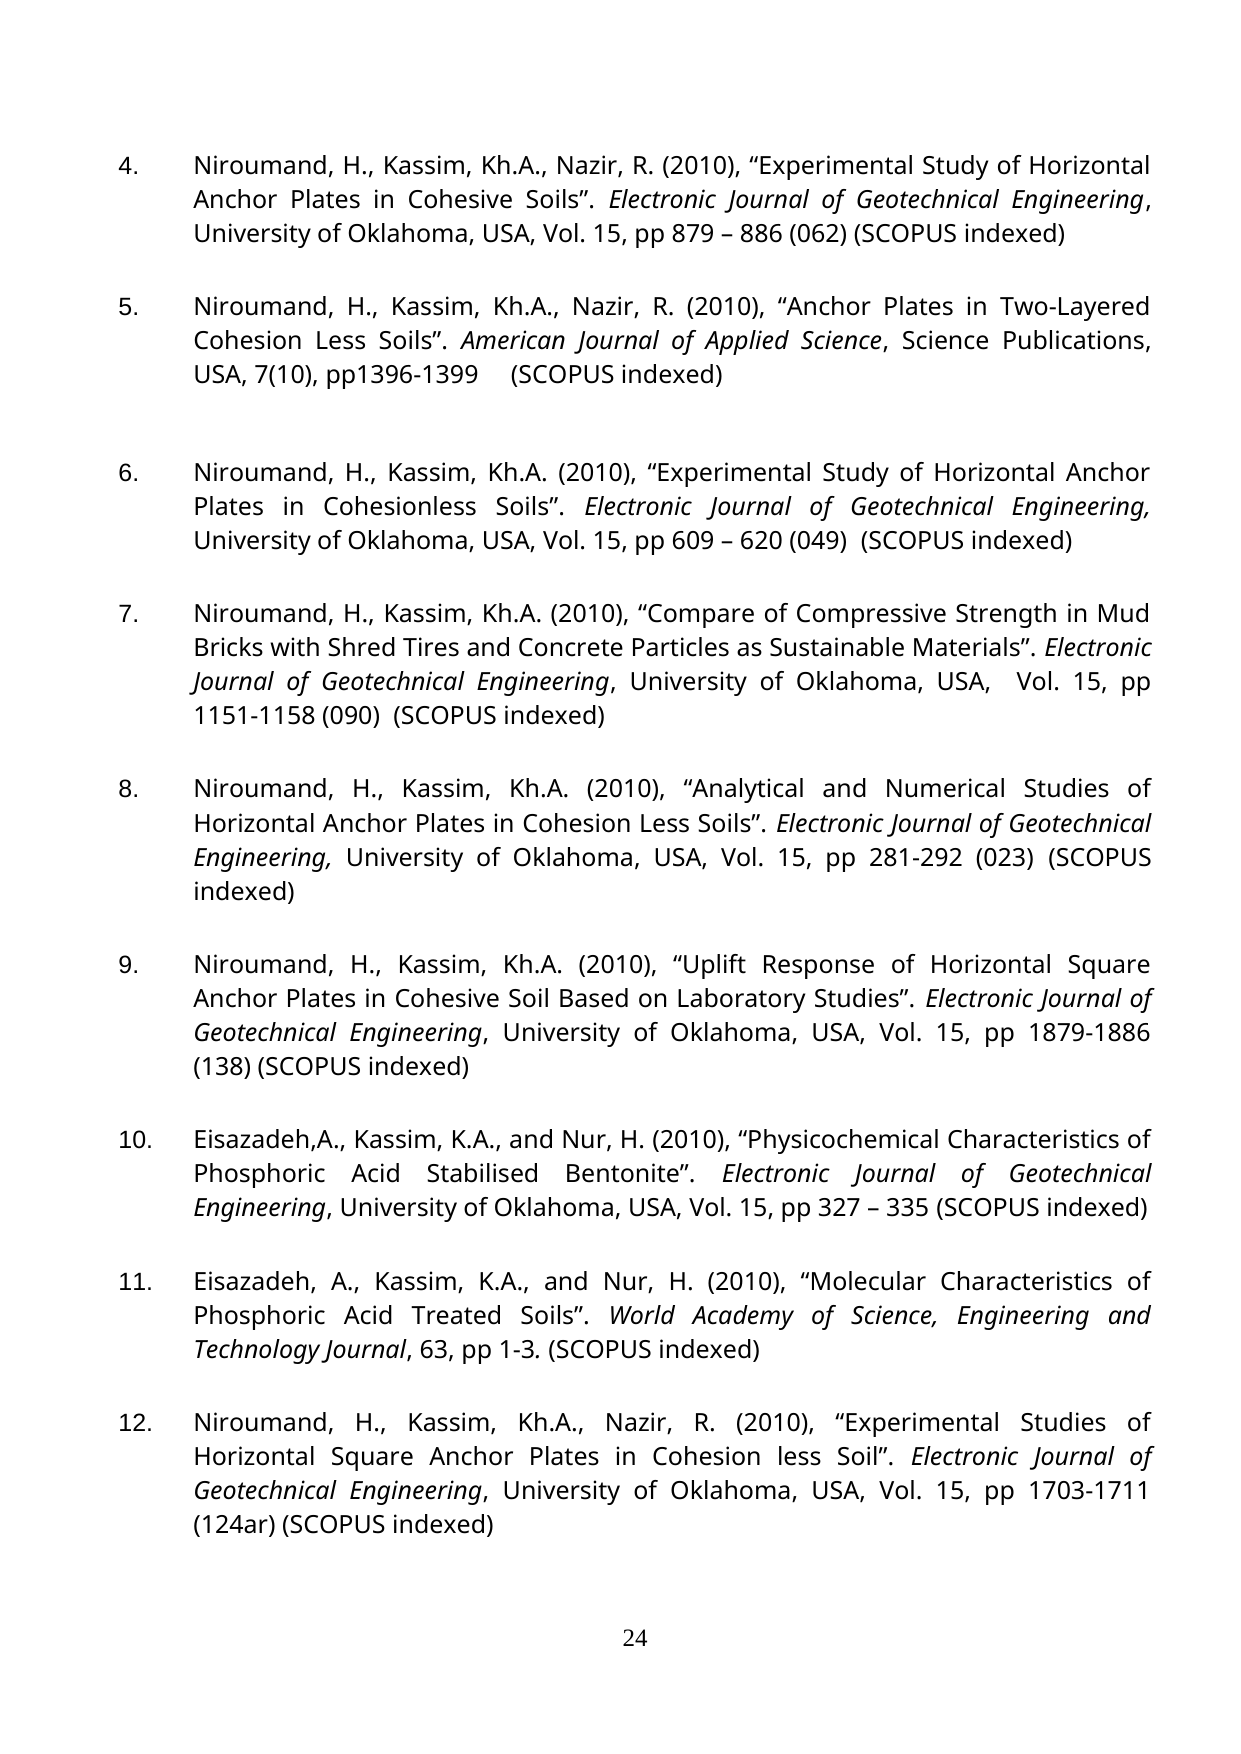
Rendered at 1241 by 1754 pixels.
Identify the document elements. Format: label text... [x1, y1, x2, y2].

list Niroumand, H., Kassim, Kh.A. (2010), “Uplift Response of Horizontal Square Anchor Plates in Cohesive Soil Based on Laboratory Studies”. Electronic Journal of Geotechnical Engineering, University of Oklahoma, USA, Vol. 15, pp 1879-1886 (138) (SCOPUS indexed) [118, 947, 1152, 1083]
list Niroumand, H., Kassim, Kh.A., Nazir, R. (2010), “Anchor Plates in Two-Layered Cohesion Less Soils”. American Journal of Applied Science, Science Publications, USA, 7(10), pp1396-1399 (SCOPUS indexed) [118, 289, 1152, 391]
list Niroumand, H., Kassim, Kh.A., Nazir, R. (2010), “Experimental Studies of Horizontal Square Anchor Plates in Cohesion less Soil”. Electronic Journal of Geotechnical Engineering, University of Oklahoma, USA, Vol. 15, pp 1703-1711 (124ar) (SCOPUS indexed) [118, 1405, 1152, 1541]
list Eisazadeh, A., Kassim, K.A., and Nur, H. (2010), “Molecular Characteristics of Phosphoric Acid Treated Soils”. World Academy of Science, Engineering and Technology Journal, 63, pp 1-3. (SCOPUS indexed) [118, 1263, 1152, 1366]
list Niroumand, H., Kassim, Kh.A. (2010), “Analytical and Numerical Studies of Horizontal Anchor Plates in Cohesion Less Soils”. Electronic Journal of Geotechnical Engineering, University of Oklahoma, USA, Vol. 15, pp 281-292 (023) (SCOPUS indexed) [118, 771, 1152, 907]
list Niroumand, H., Kassim, Kh.A., Nazir, R. (2010), “Experimental Study of Horizontal Anchor Plates in Cohesive Soils”. Electronic Journal of Geotechnical Engineering, University of Oklahoma, USA, Vol. 15, pp 879 – 886 (062) (SCOPUS indexed) [118, 148, 1152, 250]
list Eisazadeh,A., Kassim, K.A., and Nur, H. (2010), “Physicochemical Characteristics of Phosphoric Acid Stabilised Bentonite”. Electronic Journal of Geotechnical Engineering, University of Oklahoma, USA, Vol. 15, pp 327 – 335 (SCOPUS indexed) [118, 1122, 1152, 1224]
list Niroumand, H., Kassim, Kh.A. (2010), “Compare of Compressive Strength in Mud Bricks with Shred Tires and Concrete Particles as Sustainable Materials”. Electronic Journal of Geotechnical Engineering, University of Oklahoma, USA, Vol. 15, pp 1151-1158 (090) (SCOPUS indexed) [118, 596, 1152, 732]
list Niroumand, H., Kassim, Kh.A. (2010), “Experimental Study of Horizontal Anchor Plates in Cohesionless Soils”. Electronic Journal of Geotechnical Engineering, University of Oklahoma, USA, Vol. 15, pp 609 – 620 (049) (SCOPUS indexed) [118, 454, 1152, 557]
